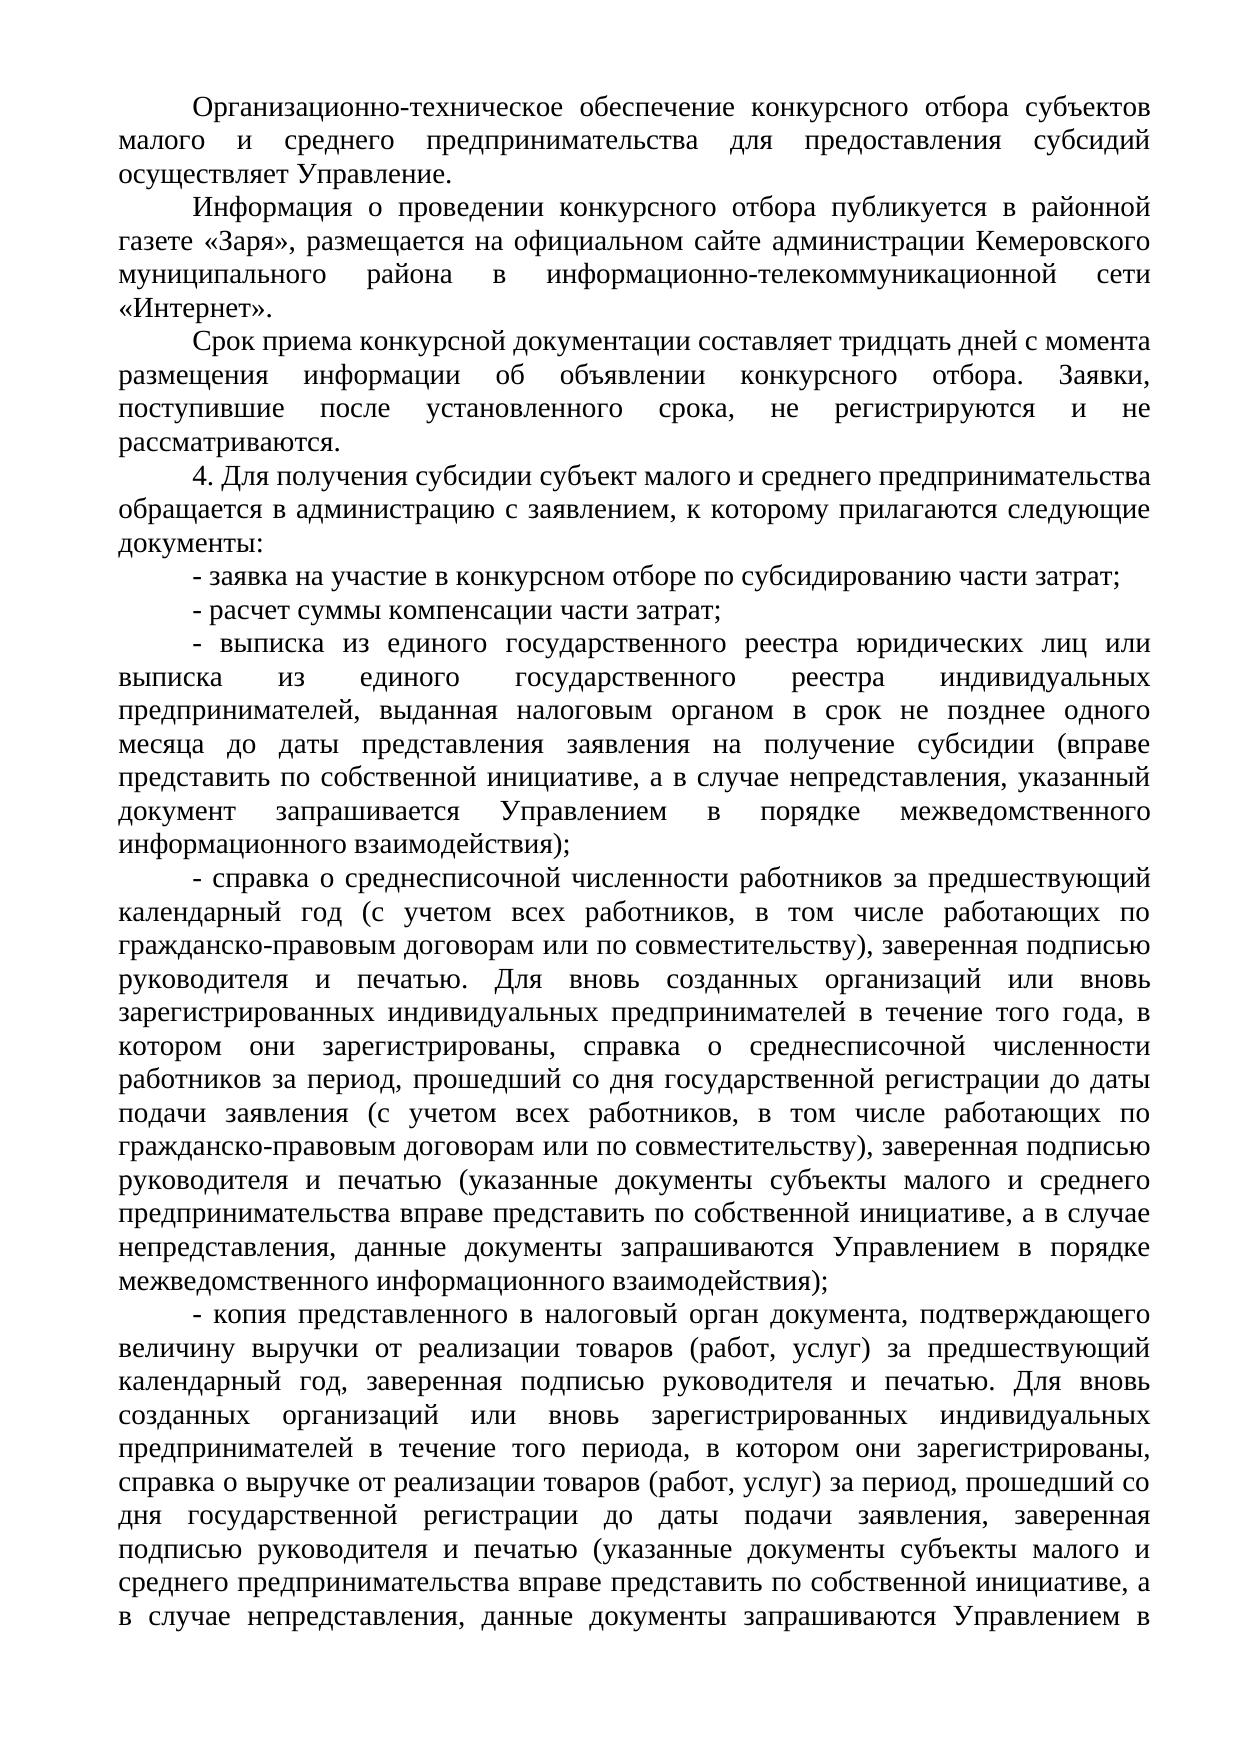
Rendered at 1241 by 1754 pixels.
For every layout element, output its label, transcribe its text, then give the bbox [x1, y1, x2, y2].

text - заявка на участие в конкурсном отборе по субсидированию части затрат; [118, 558, 1152, 592]
text - выписка из единого государственного реестра юридических лиц или выписка из единого государственного реестра индивидуальных предпринимателей, выданная налоговым органом в срок не позднее одного месяца до даты представления заявления на получение субсидии (вправе представить по собственной инициативе, а в случае непредставления, указанный документ запрашивается Управлением в порядке межведомственного информационного взаимодействия); [118, 625, 1152, 860]
text - справка о среднесписочной численности работников за предшествующий календарный год (с учетом всех работников, в том числе работающих по гражданско-правовым договорам или по совместительству), заверенная подписью руководителя и печатью. Для вновь созданных организаций или вновь зарегистрированных индивидуальных предпринимателей в течение того года, в котором они зарегистрированы, справка о среднесписочной численности работников за период, прошедший со дня государственной регистрации до даты подачи заявления (с учетом всех работников, в том числе работающих по гражданско-правовым договорам или по совместительству), заверенная подписью руководителя и печатью (указанные документы субъекты малого и среднего предпринимательства вправе представить по собственной инициативе, а в случае непредставления, данные документы запрашиваются Управлением в порядке межведомственного информационного взаимодействия); [118, 860, 1152, 1296]
text Информация о проведении конкурсного отбора публикуется в районной газете «Заря», размещается на официальном сайте администрации Кемеровского муниципального района в информационно-телекоммуникационной сети «Интернет». [118, 189, 1152, 323]
text - расчет суммы компенсации части затрат; [118, 592, 1152, 625]
text Организационно-техническое обеспечение конкурсного отбора субъектов малого и среднего предпринимательства для предоставления субсидий осуществляет Управление. [118, 89, 1152, 189]
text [118, 1296, 1152, 1632]
text Срок приема конкурсной документации составляет тридцать дней с момента размещения информации об объявлении конкурсного отбора. Заявки, поступившие после установленного срока, не регистрируются и не рассматриваются. [118, 323, 1152, 458]
text 4. Для получения субсидии субъект малого и среднего предпринимательства обращается в администрацию с заявлением, к которому прилагаются следующие документы: [118, 458, 1152, 558]
